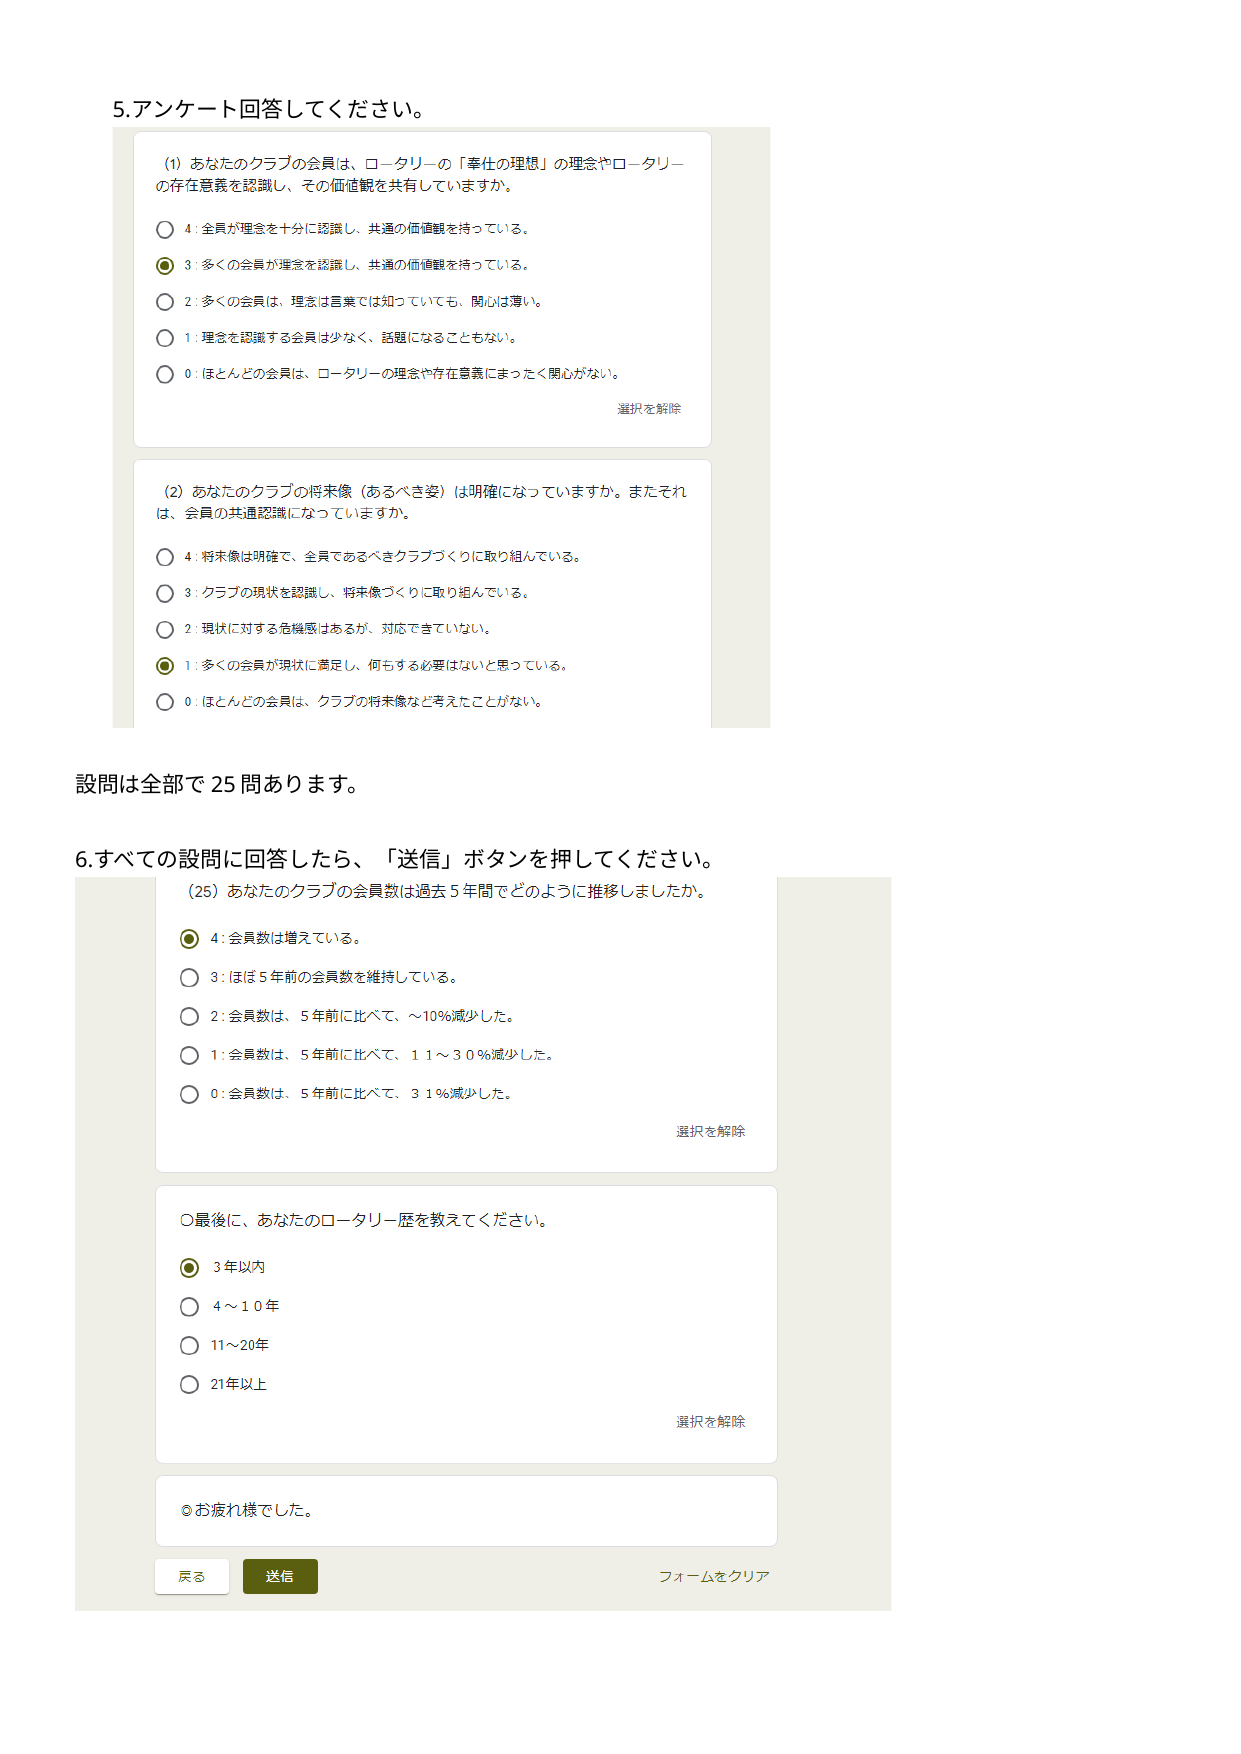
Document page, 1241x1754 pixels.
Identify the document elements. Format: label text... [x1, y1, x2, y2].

text 6.すべての設問に回答したら、「送信」ボタンを押してください。 [75, 839, 1165, 877]
picture [112, 127, 771, 728]
picture [75, 877, 892, 1611]
list 5.アンケート回答してください。 [112, 89, 1165, 127]
text 設問は全部で25問あります。 [75, 764, 1165, 802]
